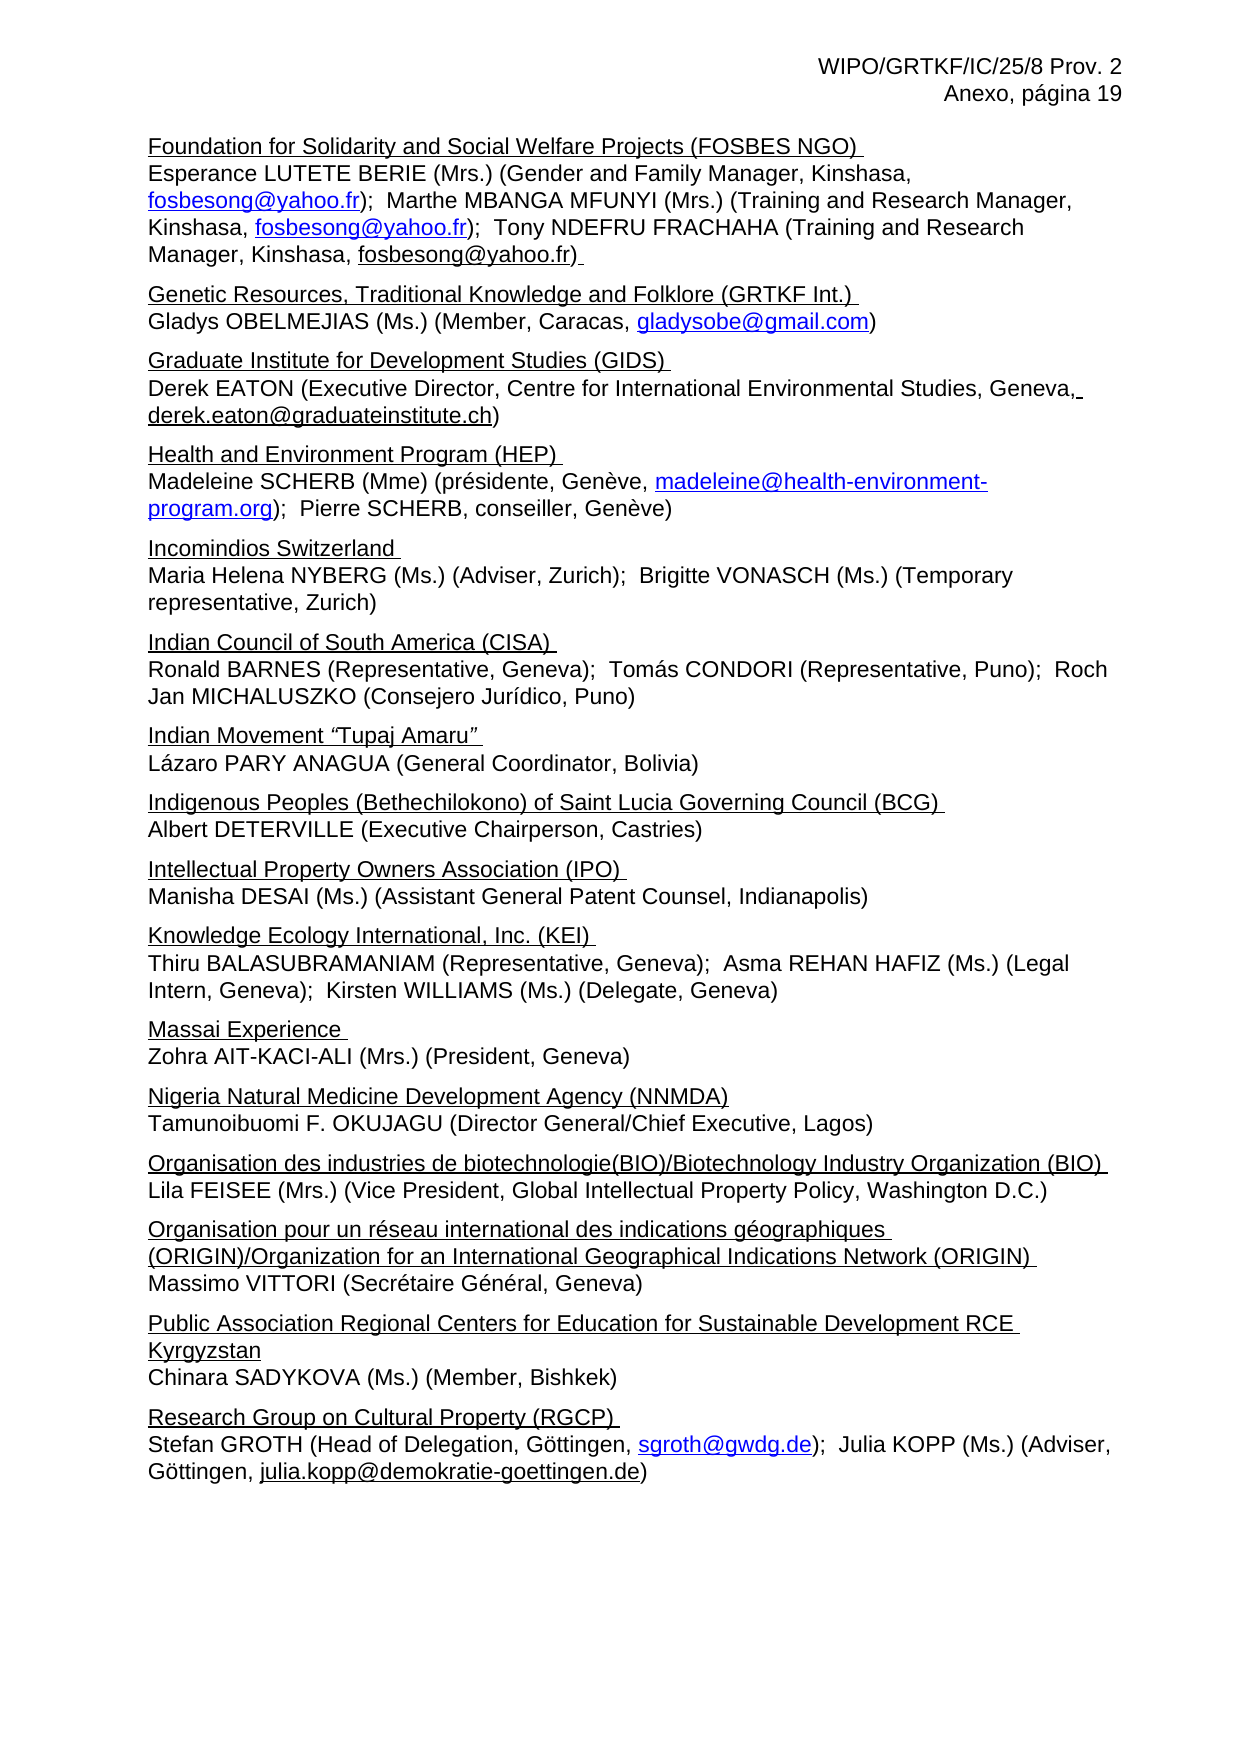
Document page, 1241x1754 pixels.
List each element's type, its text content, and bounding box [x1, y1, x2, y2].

text Intellectual Property Owners Association (IPO) Manisha DESAI (Ms.) (Assistant General Patent Counsel, Indianapolis) [148, 855, 1122, 909]
text Indian Council of South America (CISA) Ronald BARNES (Representative, Geneva); Tomás CONDORI (Representative, Puno); Roch Jan MICHALUSZKO (Consejero Jurídico, Puno) [148, 628, 1122, 709]
text Indigenous Peoples (Bethechilokono) of Saint Lucia Governing Council (BCG) Albert DETERVILLE (Executive Chairperson, Castries) [148, 788, 1122, 843]
text Massai Experience Zohra AIT-KACI-ALI (Mrs.) (President, Geneva) [148, 1016, 1122, 1070]
text Research Group on Cultural Property (RGCP) Stefan GROTH (Head of Delegation, Göttingen, sgroth@gwdg.de); Julia KOPP (Ms.) (Adviser, Göttingen, julia.kopp@demokratie-goettingen.de) [148, 1403, 1122, 1484]
text Foundation for Solidarity and Social Welfare Projects (FOSBES NGO) Esperance LUTETE BERIE (Mrs.) (Gender and Family Manager, Kinshasa, fosbesong@yahoo.fr); Marthe MBANGA MFUNYI (Mrs.) (Training and Research Manager, Kinshasa, fosbesong@yahoo.fr); Tony NDEFRU FRACHAHA (Training and Research Manager, Kinshasa, fosbesong@yahoo.fr) [148, 132, 1122, 268]
text Organisation des industries de biotechnologie(BIO)/Biotechnology Industry Organization (BIO) Lila FEISEE (Mrs.) (Vice President, Global Intellectual Property Policy, Washington D.C.) [148, 1149, 1122, 1203]
text Indian Movement “Tupaj Amaru” Lázaro PARY ANAGUA (General Coordinator, Bolivia) [148, 722, 1122, 776]
text Public Association Regional Centers for Education for Sustainable Development RCE Kyrgyzstan Chinara SADYKOVA (Ms.) (Member, Bishkek) [148, 1309, 1122, 1391]
text Graduate Institute for Development Studies (GIDS) Derek EATON (Executive Director, Centre for International Environmental Studies, Geneva, derek.eaton@graduateinstitute.ch) [148, 347, 1122, 428]
text Nigeria Natural Medicine Development Agency (NNMDA) Tamunoibuomi F. OKUJAGU (Director General/Chief Executive, Lagos) [148, 1082, 1122, 1136]
text Incomindios Switzerland Maria Helena NYBERG (Ms.) (Adviser, Zurich); Brigitte VONASCH (Ms.) (Temporary representative, Zurich) [148, 534, 1122, 616]
text Organisation pour un réseau international des indications géographiques (ORIGIN)/Organization for an International Geographical Indications Network (ORIGIN) Massimo VITTORI (Secrétaire Général, Geneva) [148, 1216, 1122, 1297]
text Knowledge Ecology International, Inc. (KEI) Thiru BALASUBRAMANIAM (Representative, Geneva); Asma REHAN HAFIZ (Ms.) (Legal Intern, Geneva); Kirsten WILLIAMS (Ms.) (Delegate, Geneva) [148, 922, 1122, 1003]
text Health and Environment Program (HEP) Madeleine SCHERB (Mme) (présidente, Genève, madeleine@health-environment-program.org); Pierre SCHERB, conseiller, Genève) [148, 441, 1122, 522]
text Genetic Resources, Traditional Knowledge and Folklore (GRTKF Int.) Gladys OBELMEJIAS (Ms.) (Member, Caracas, gladysobe@gmail.com) [148, 280, 1122, 334]
